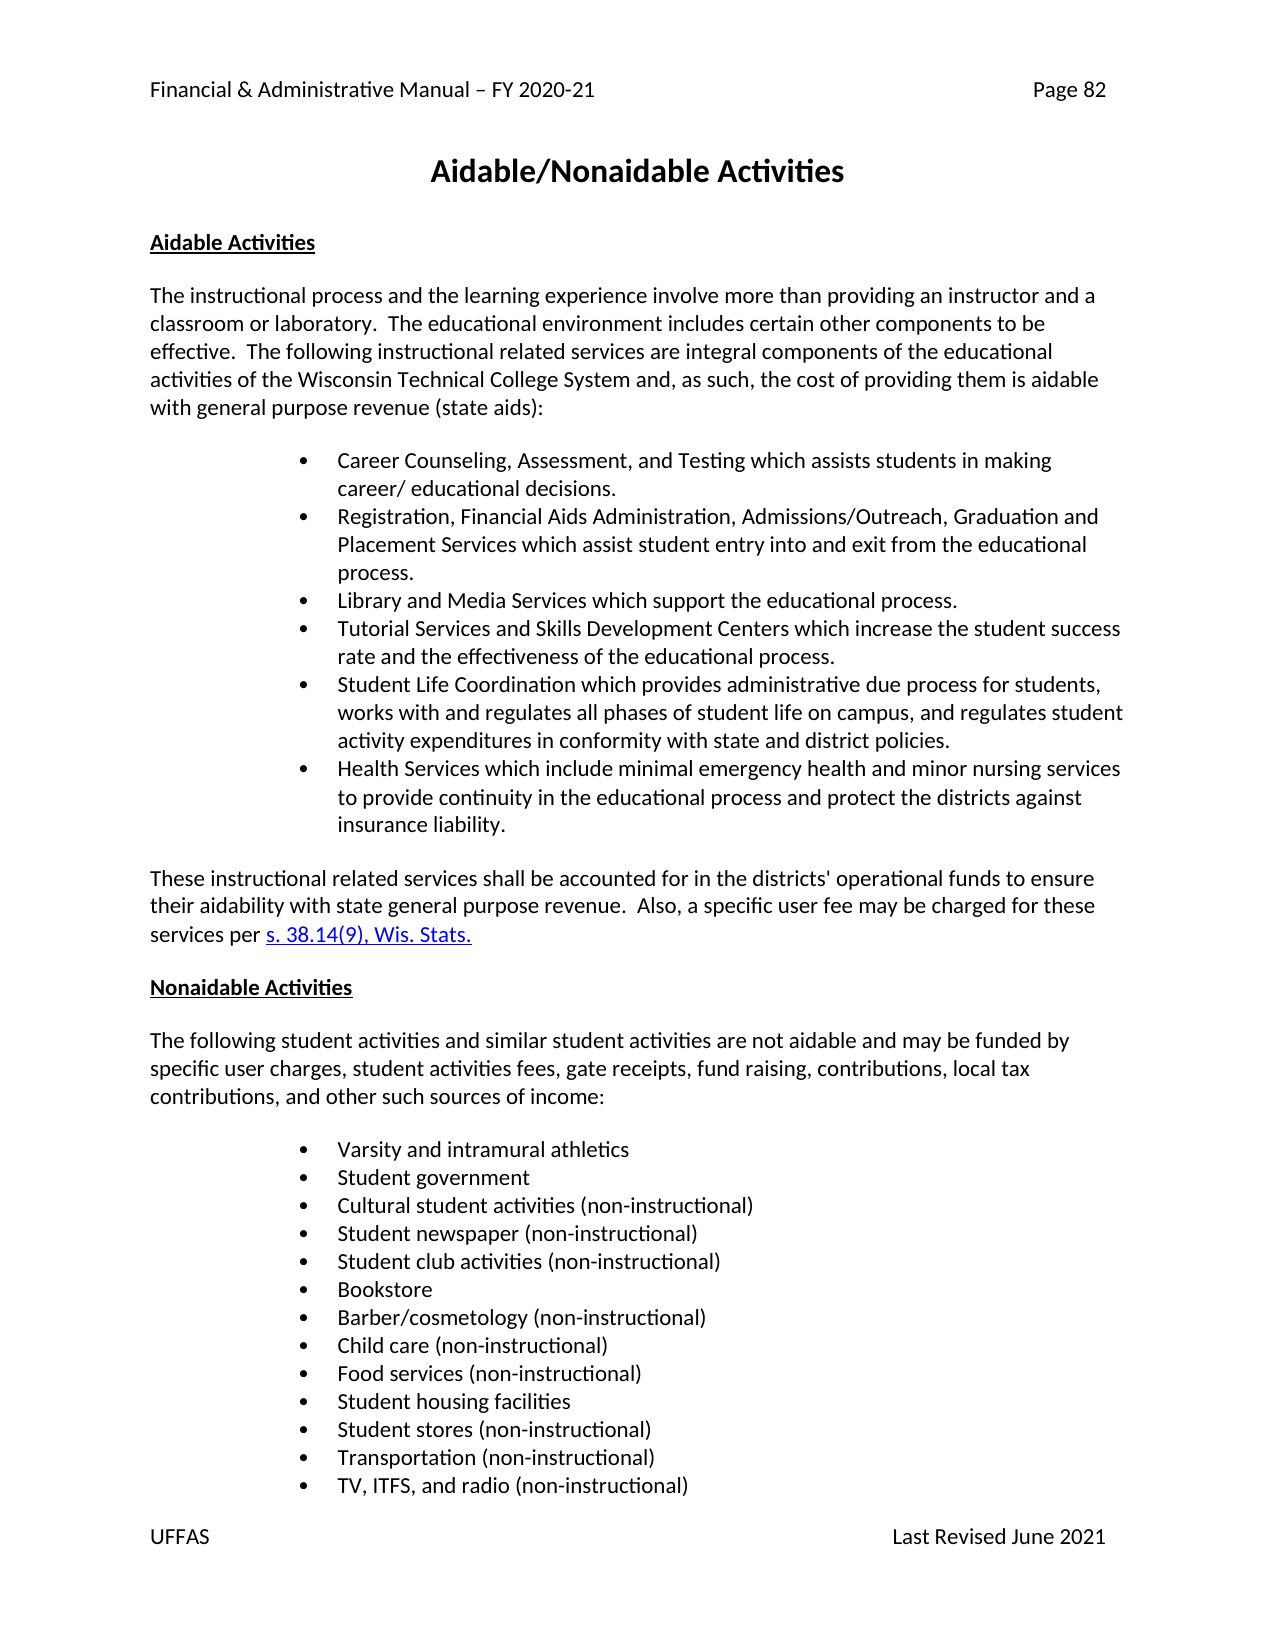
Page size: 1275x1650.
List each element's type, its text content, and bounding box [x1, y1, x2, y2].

list Transportation (non-instructional) [300, 1443, 1125, 1471]
list Food services (non-instructional) [300, 1359, 1125, 1387]
list Bookstore [300, 1275, 1125, 1303]
text The instructional process and the learning experience involve more than providing an instructor and a classroom or laboratory. The educational environment includes certain other components to be effective. The following instructional related services are integral components of the educational activities of the Wisconsin Technical College System and, as such, the cost of providing them is aidable with general purpose revenue (state aids): [150, 281, 1125, 421]
list TV, ITFS, and radio (non-instructional) [300, 1471, 1125, 1499]
subtitle Aidable/Nonaidable Activities [150, 150, 1125, 191]
list Student government [300, 1163, 1125, 1191]
list Career Counseling, Assessment, and Testing which assists students in making career/ educational decisions. [300, 446, 1125, 502]
list Varsity and intramural athletics [300, 1135, 1125, 1163]
list Child care (non-instructional) [300, 1331, 1125, 1359]
list Health Services which include minimal emergency health and minor nursing services to provide continuity in the educational process and protect the districts against insurance liability. [300, 754, 1125, 839]
list Student stores (non-instructional) [300, 1415, 1125, 1443]
subtitle Nonaidable Activities [150, 973, 1125, 1001]
text These instructional related services shall be accounted for in the districts' operational funds to ensure their aidability with state general purpose revenue. Also, a specific user fee may be charged for these services per s. 38.14(9), Wis. Stats. [150, 864, 1125, 948]
text The following student activities and similar student activities are not aidable and may be funded by specific user charges, student activities fees, gate receipts, fund raising, contributions, local tax contributions, and other such sources of income: [150, 1026, 1125, 1110]
list Library and Media Services which support the educational process. [300, 586, 1125, 614]
list Cultural student activities (non-instructional) [300, 1191, 1125, 1219]
list Tutorial Services and Skills Development Centers which increase the student success rate and the effectiveness of the educational process. [300, 614, 1125, 671]
list Student newspaper (non-instructional) [300, 1219, 1125, 1247]
list Barber/cosmetology (non-instructional) [300, 1303, 1125, 1331]
list Registration, Financial Aids Administration, Admissions/Outreach, Graduation and Placement Services which assist student entry into and exit from the educational process. [300, 502, 1125, 586]
list Student housing facilities [300, 1387, 1125, 1415]
subtitle Aidable Activities [150, 228, 1125, 256]
list Student Life Coordination which provides administrative due process for students, works with and regulates all phases of student life on campus, and regulates student activity expenditures in conformity with state and district policies. [300, 671, 1125, 754]
list Student club activities (non-instructional) [300, 1247, 1125, 1275]
